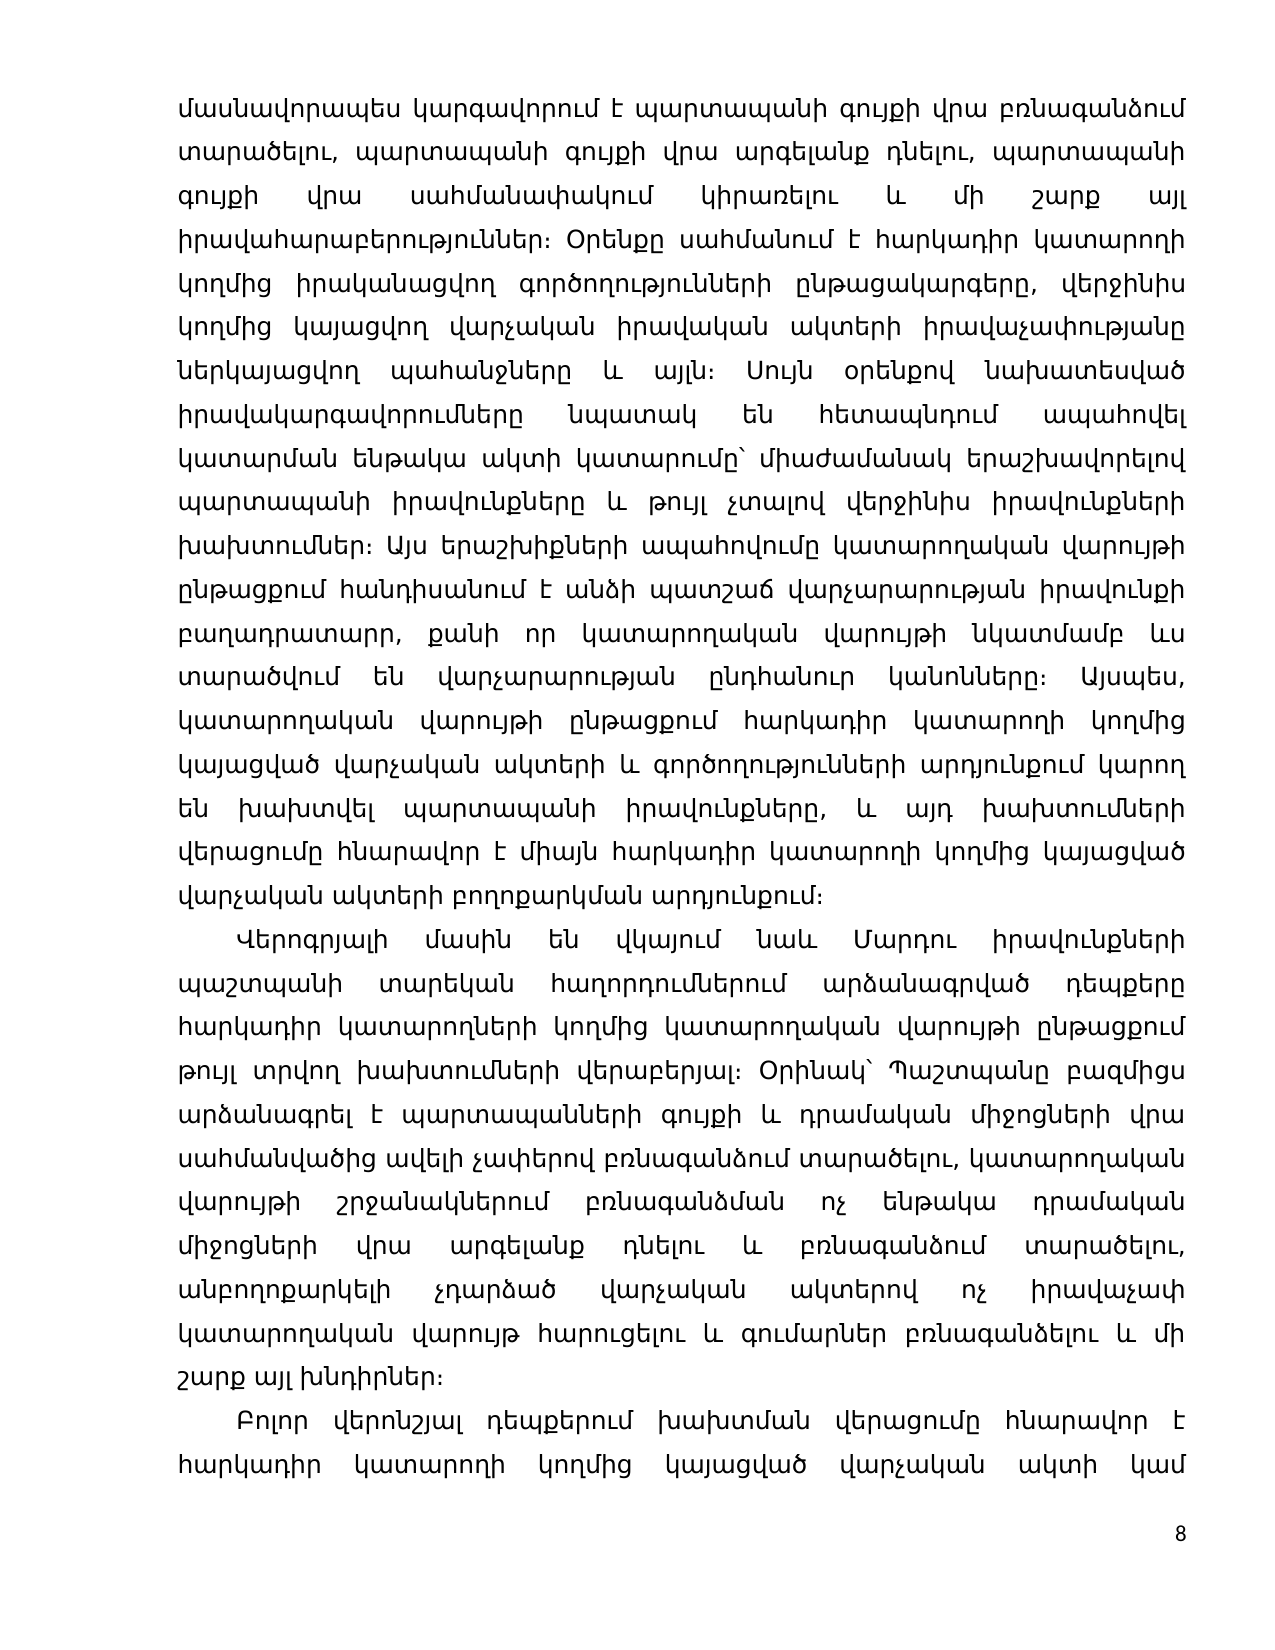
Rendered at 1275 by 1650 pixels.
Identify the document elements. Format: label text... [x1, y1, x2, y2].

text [177, 1406, 1186, 1479]
text Վերոգրյալի մասին են վկայում նաև Մարդու իրավունքների պաշտպանի տարեկան հաղորդումներում արձանագրված դեպքերը հարկադիր կատարողների կողմից կատարողական վարույթի ընթացքում թույլ տրվող խախտումների վերաբերյալ։ Օրինակ՝ Պաշտպանը բազմիցս արձանագրել է պարտապանների գույքի և դրամական միջոցների վրա սահմանվածից ավելի չափերով բռնագանձում տարածելու, կատարողական վարույթի շրջանակներում բռնագանձման ոչ ենթակա դրամական միջոցների վրա արգելանք դնելու և բռնագանձում տարածելու, անբողոքարկելի չդարձած վարչական ակտերով ոչ իրավաչափ կատարողական վարույթ հարուցելու և գումարներ բռնագանձելու և մի շարք այլ խնդիրներ։ [177, 925, 1186, 1392]
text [177, 94, 1186, 910]
